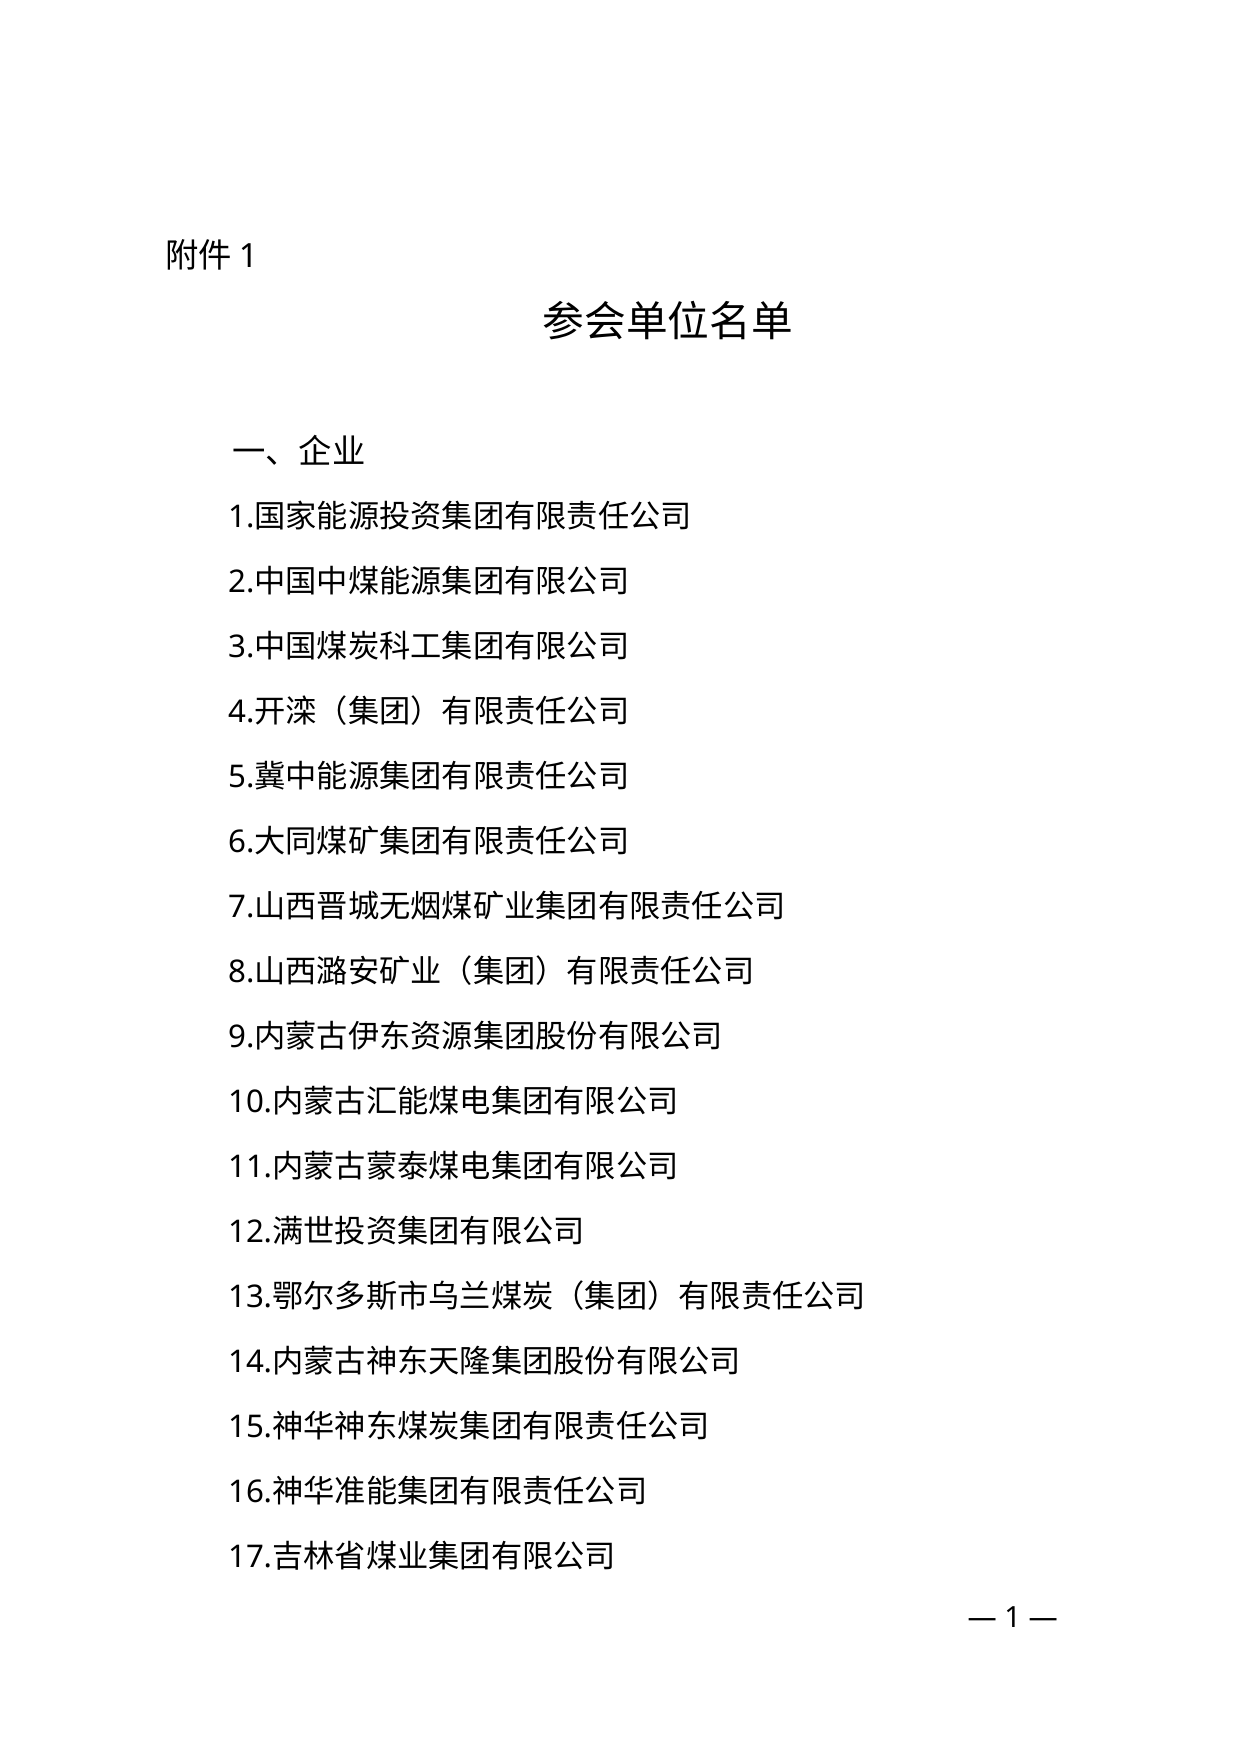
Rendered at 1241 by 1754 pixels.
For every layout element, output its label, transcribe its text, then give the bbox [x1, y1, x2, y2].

text 4.开滦（集团）有限责任公司 [165, 676, 1087, 741]
text 一、企业 [165, 416, 1087, 481]
text 15.神华神东煤炭集团有限责任公司 [165, 1391, 1087, 1456]
text 9.内蒙古伊东资源集团股份有限公司 [165, 1001, 1087, 1066]
text 16.神华准能集团有限责任公司 [165, 1456, 1087, 1521]
text 参会单位名单 [165, 286, 1087, 351]
text 13.鄂尔多斯市乌兰煤炭（集团）有限责任公司 [165, 1261, 1087, 1326]
text 10.内蒙古汇能煤电集团有限公司 [165, 1066, 1087, 1131]
text 14.内蒙古神东天隆集团股份有限公司 [165, 1326, 1087, 1391]
text 2.中国中煤能源集团有限公司 [165, 546, 1087, 611]
text 附件1 [165, 221, 1087, 286]
text 12.满世投资集团有限公司 [165, 1196, 1087, 1261]
text 6.大同煤矿集团有限责任公司 [165, 806, 1087, 871]
text 1.国家能源投资集团有限责任公司 [165, 481, 1087, 546]
text 17.吉林省煤业集团有限公司 [165, 1521, 1087, 1586]
text 8.山西潞安矿业（集团）有限责任公司 [165, 936, 1087, 1001]
text 3.中国煤炭科工集团有限公司 [165, 611, 1087, 676]
text 7.山西晋城无烟煤矿业集团有限责任公司 [165, 871, 1087, 936]
text 5.冀中能源集团有限责任公司 [165, 741, 1087, 806]
text 11.内蒙古蒙泰煤电集团有限公司 [165, 1131, 1087, 1196]
